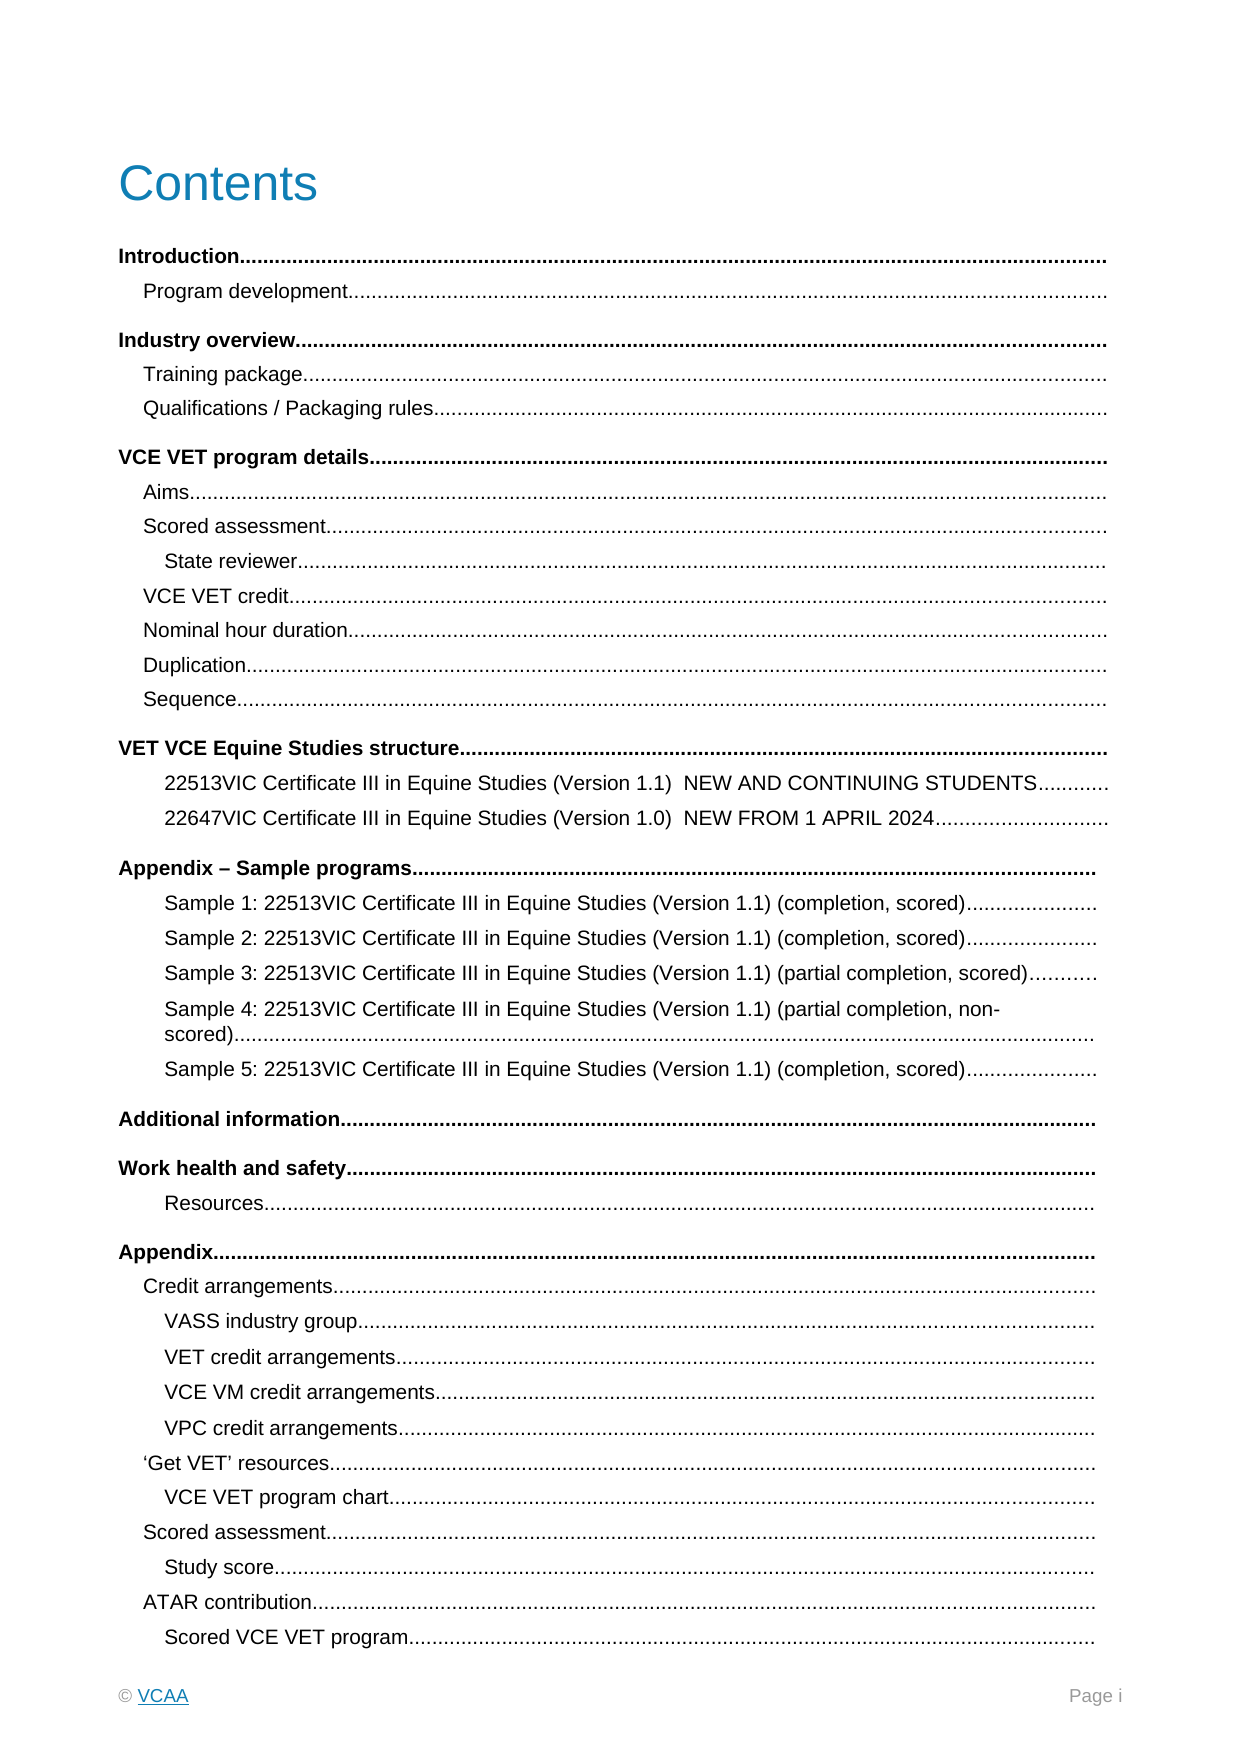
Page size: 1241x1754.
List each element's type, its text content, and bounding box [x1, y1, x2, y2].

text Additional information 16 [118, 1107, 1063, 1131]
text Training package 4 [143, 362, 1063, 386]
text Nominal hour duration 5 [143, 618, 1063, 642]
text VPC credit arrangements 21 [164, 1415, 1063, 1440]
text ATAR contribution 22 [143, 1590, 1063, 1614]
text Sample 5: 22513VIC Certificate III in Equine Studies (Version 1.1) (completion, scored) 15 [164, 1057, 1063, 1082]
text Program development 3 [143, 278, 1063, 302]
text ‘Get VET’ resources 21 [143, 1450, 1063, 1474]
text VASS industry group 18 [164, 1309, 1063, 1334]
text Sequence 6 [143, 687, 1063, 711]
text Introduction 3 [118, 244, 1063, 268]
text VCE VET credit 5 [143, 584, 1063, 608]
text Qualifications / Packaging rules 4 [143, 396, 1063, 420]
text Appendix – Sample programs 11 [118, 856, 1063, 879]
text Sample 2: 22513VIC Certificate III in Equine Studies (Version 1.1) (completion, scored) 12 [164, 925, 1063, 950]
text State reviewer 5 [164, 548, 1063, 573]
text Resources 17 [164, 1190, 1063, 1215]
text VET VCE Equine Studies structure 7 [118, 736, 1063, 760]
text Credit arrangements 18 [143, 1274, 1063, 1298]
text Work health and safety 16 [118, 1156, 1063, 1179]
text 22513VIC Certificate III in Equine Studies (Version 1.1) NEW AND CONTINUING STUDENTS 7 [164, 770, 1063, 795]
text Sample 4: 22513VIC Certificate III in Equine Studies (Version 1.1) (partial completion, non-scored) 14 [164, 996, 1063, 1046]
text Industry overview 4 [118, 327, 1063, 351]
text Scored assessment 5 [143, 514, 1063, 538]
text Study score 22 [164, 1554, 1063, 1579]
text VCE VM credit arrangements 21 [164, 1379, 1063, 1404]
text Sample 3: 22513VIC Certificate III in Equine Studies (Version 1.1) (partial completion, scored) 13 [164, 961, 1063, 986]
text VCE VET program details 5 [118, 445, 1063, 469]
text VCE VET program chart 21 [164, 1485, 1063, 1510]
text Scored assessment 22 [143, 1520, 1063, 1544]
text Contents [118, 153, 1122, 211]
text Appendix 18 [118, 1240, 1063, 1264]
text Aims 5 [143, 479, 1063, 503]
text Scored VCE VET program 23 [164, 1624, 1063, 1649]
text Sample 1: 22513VIC Certificate III in Equine Studies (Version 1.1) (completion, scored) 11 [164, 890, 1063, 915]
text Duplication 6 [143, 652, 1063, 676]
text VET credit arrangements 20 [164, 1344, 1063, 1369]
text 22647VIC Certificate III in Equine Studies (Version 1.0) NEW FROM 1 APRIL 2024 9 [164, 806, 1063, 831]
